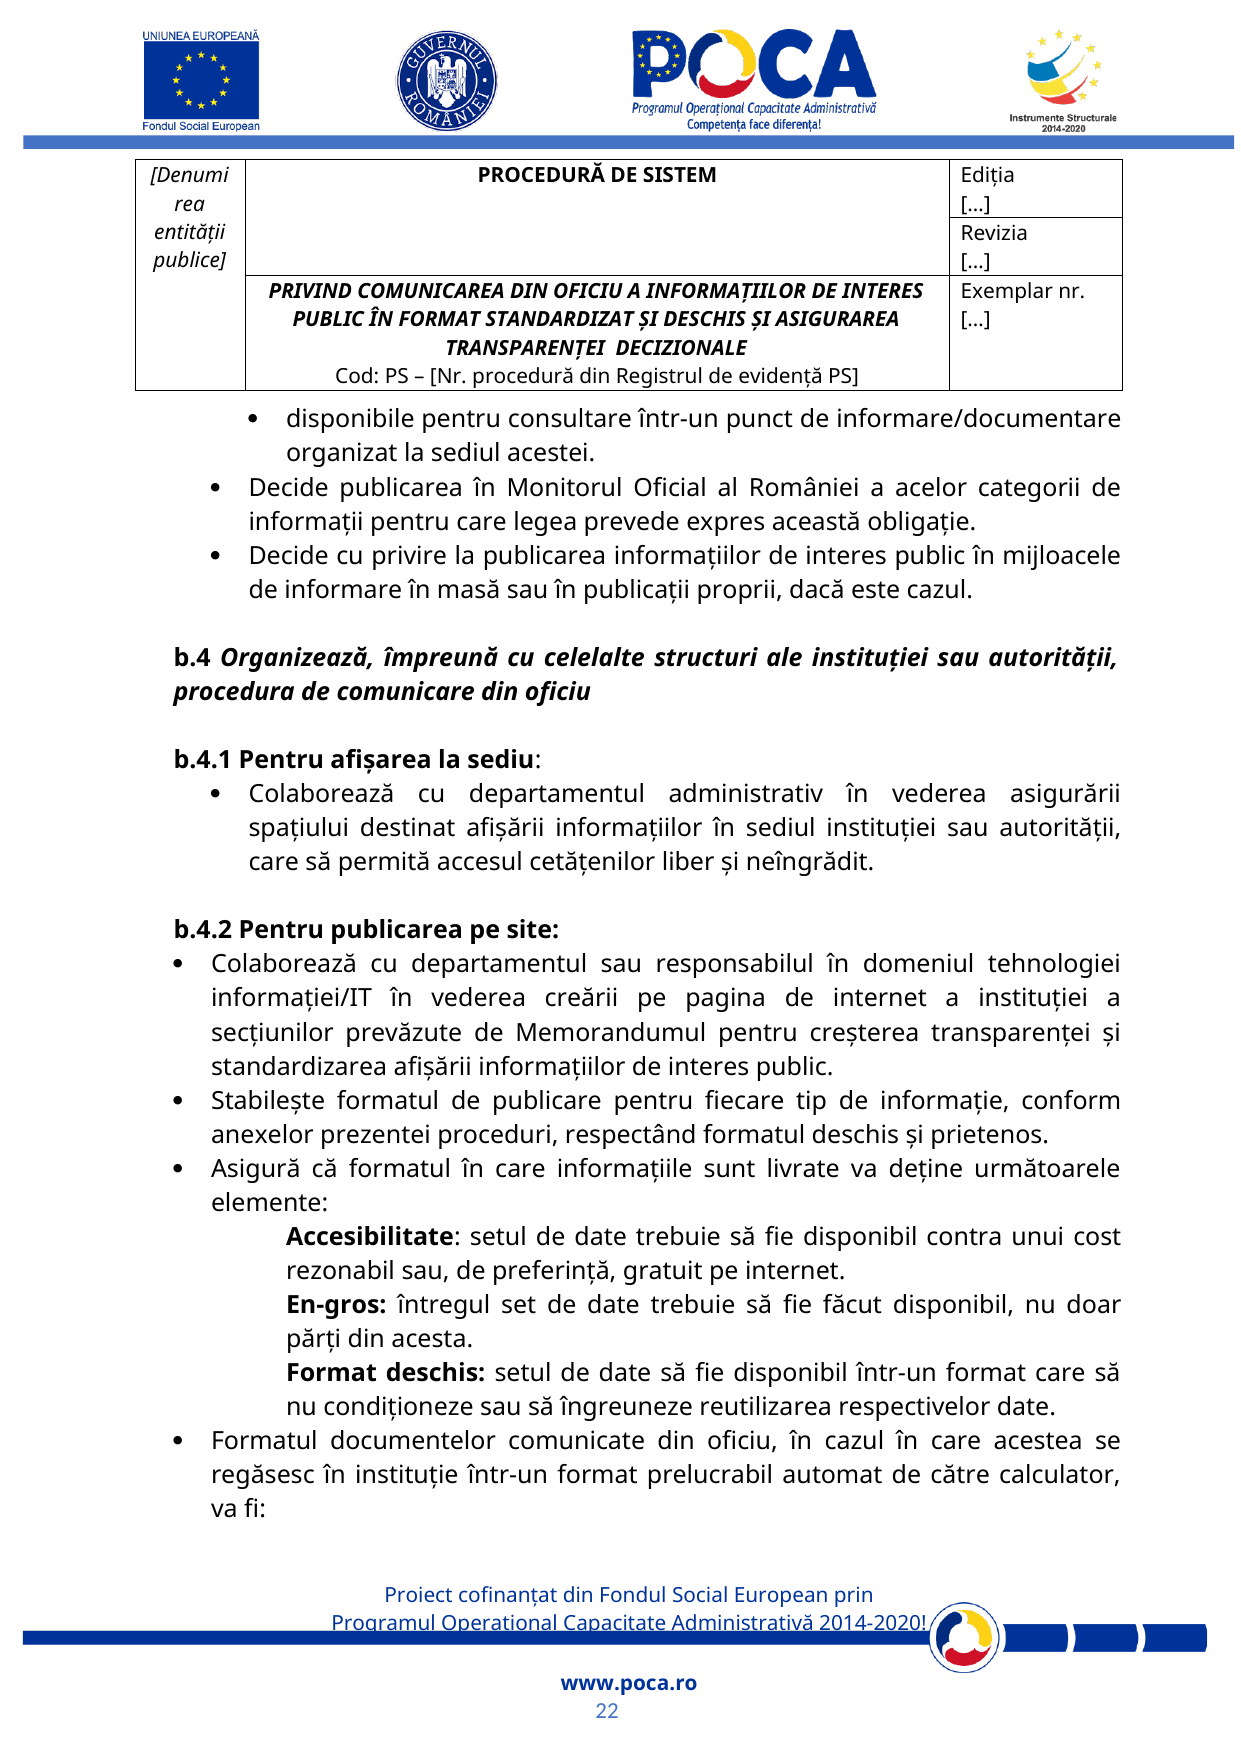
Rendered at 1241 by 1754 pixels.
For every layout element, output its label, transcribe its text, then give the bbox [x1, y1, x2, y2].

list Colaborează cu departamentul administrativ în vederea asigurării spațiului destinat afișării informațiilor în sediul instituției sau autorității, care să permită accesul cetățenilor liber și neîngrădit. [211, 776, 1122, 878]
text Format deschis: setul de date să fie disponibil într-un format care să nu condiționeze sau să îngreuneze reutilizarea respectivelor date. [286, 1355, 1122, 1423]
text b.4.1 Pentru afișarea la sediu: [173, 742, 1122, 776]
list Stabilește formatul de publicare pentru fiecare tip de informație, conform anexelor prezentei proceduri, respectând formatul deschis și prietenos. [173, 1082, 1122, 1150]
text b.4.2 Pentru publicarea pe site: [173, 912, 1122, 946]
list Decide cu privire la publicarea informațiilor de interes public în mijloacele de informare în masă sau în publicații proprii, dacă este cazul. [211, 537, 1122, 605]
list Decide publicarea în Monitorul Oficial al României a acelor categorii de informații pentru care legea prevede expres această obligație. [211, 469, 1122, 537]
list Colaborează cu departamentul sau responsabilul în domeniul tehnologiei informaţiei/IT în vederea creării pe pagina de internet a instituției a secțiunilor prevăzute de Memorandumul pentru creșterea transparenței și standardizarea afișării informațiilor de interes public. [173, 946, 1122, 1082]
list Formatul documentelor comunicate din oficiu, în cazul în care acestea se regăsesc în instituție într-un format prelucrabil automat de către calculator, va fi: [173, 1423, 1122, 1525]
picture [22, 1602, 1208, 1673]
picture [141, 29, 1117, 132]
text b.4 Organizează, împreună cu celelalte structuri ale instituției sau autorității, procedura de comunicare din oficiu [173, 639, 1122, 708]
list Asigură că formatul în care informațiile sunt livrate va deține următoarele elemente: [173, 1150, 1122, 1218]
text En-gros: întregul set de date trebuie să fie făcut disponibil, nu doar părți din acesta. [286, 1287, 1122, 1355]
list disponibile pentru consultare într-un punct de informare/documentare organizat la sediul acestei. [248, 401, 1122, 469]
text Accesibilitate: setul de date trebuie să fie disponibil contra unui cost rezonabil sau, de preferință, gratuit pe internet. [286, 1218, 1122, 1287]
